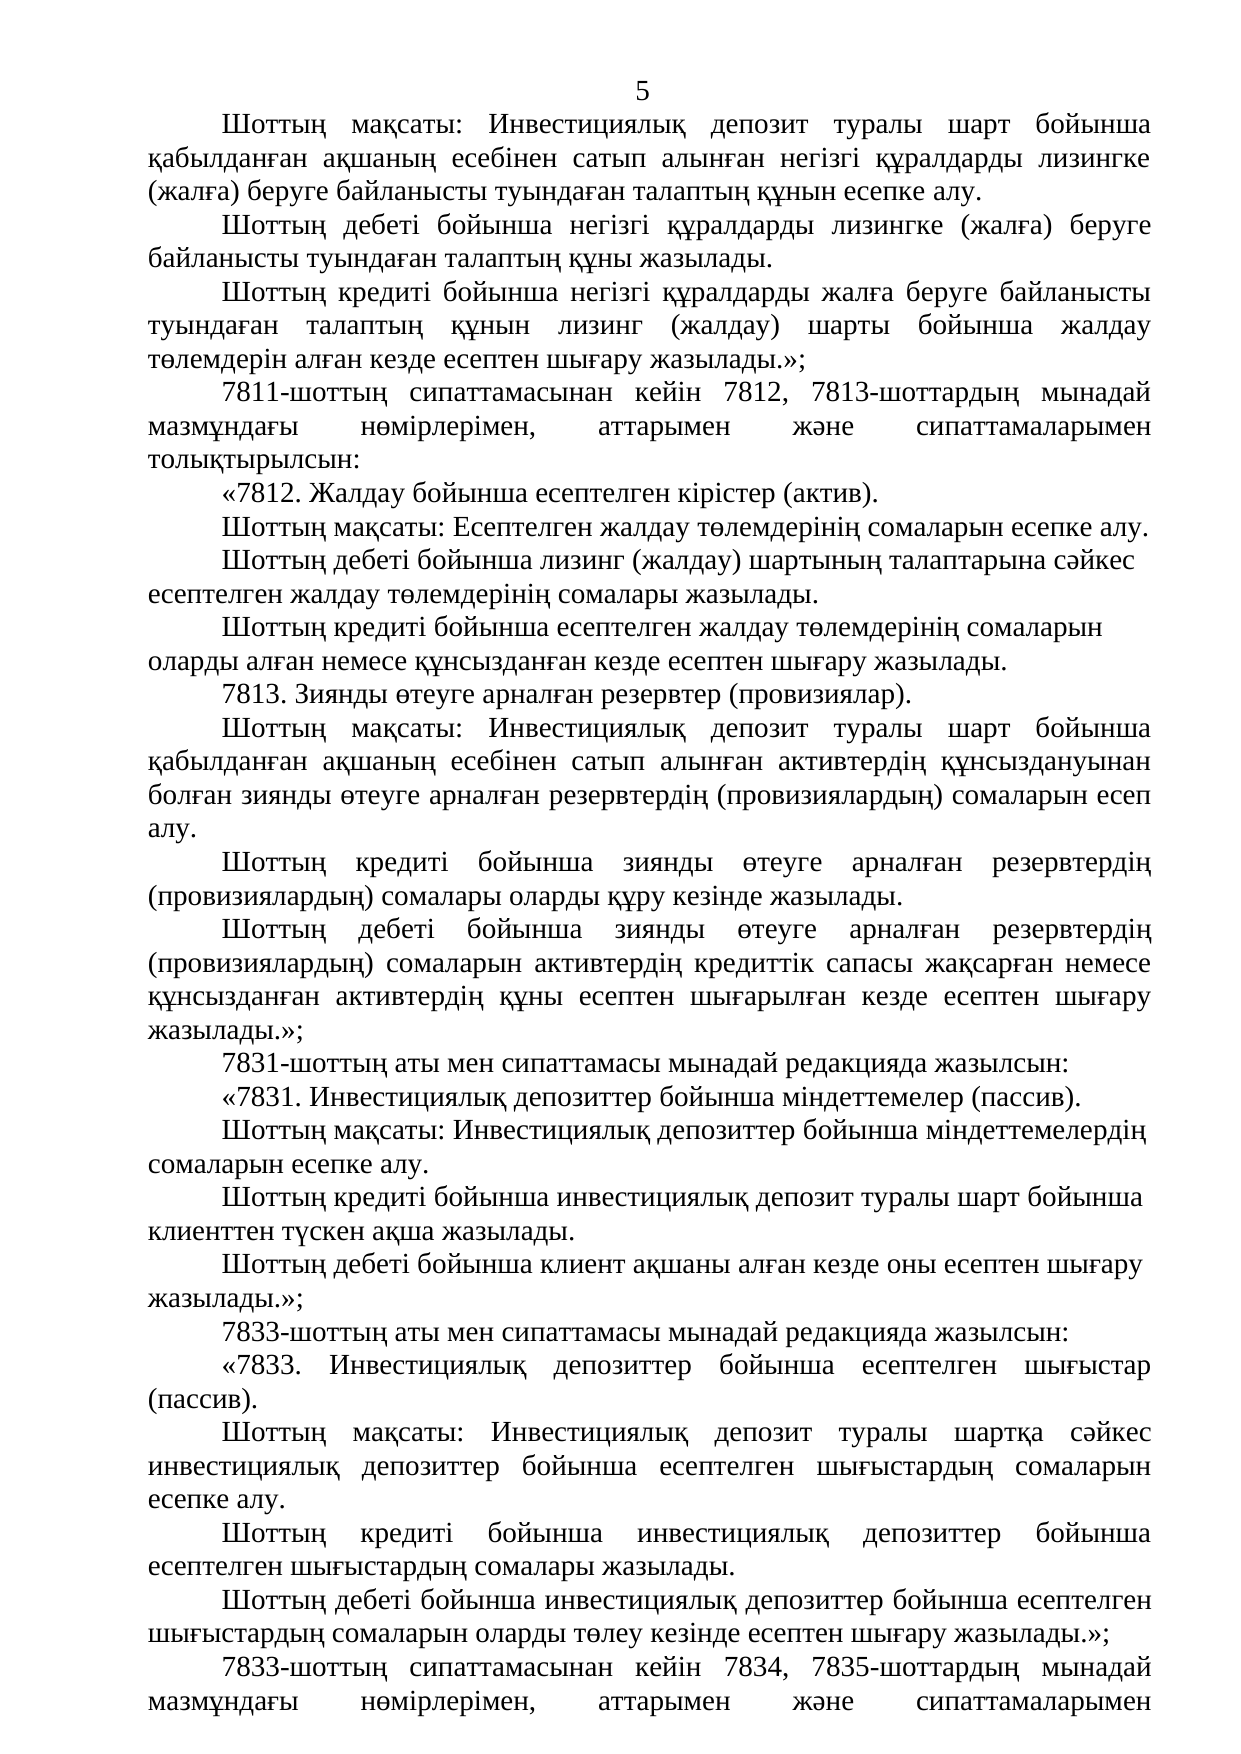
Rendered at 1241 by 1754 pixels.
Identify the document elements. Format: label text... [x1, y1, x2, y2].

text Шоттың мақсаты: Инвестициялық депозит туралы шартқа сәйкес инвестициялық депозиттер бойынша есептелген шығыстардың сомаларын есепке алу. [148, 1414, 1152, 1515]
text Шоттың дебеті бойынша клиент ақшаны алған кезде оны есептен шығару жазылады.»; [148, 1247, 1186, 1314]
text «7833. Инвестициялық депозиттер бойынша есептелген шығыстар (пассив). [148, 1347, 1151, 1414]
text Шоттың кредиті бойынша инвестициялық депозиттер бойынша есептелген шығыстардың сомалары жазылады. [148, 1515, 1151, 1582]
text Шоттың мақсаты: Есептелген жалдау төлемдерінің сомаларын есепке алу. [221, 509, 1186, 542]
text 7813. Зиянды өтеуге арналған резервтер (провизиялар). [221, 676, 1186, 710]
text Шоттың кредиті бойынша есептелген жалдау төлемдерінің сомаларын оларды алған немесе құнсызданған кезде есептен шығару жазылады. [148, 609, 1186, 676]
text Шоттың дебеті бойынша инвестициялық депозиттер бойынша есептелген шығыстардың сомаларын оларды төлеу кезінде есептен шығару жазылады.»; [148, 1582, 1152, 1649]
text Шоттың дебеті бойынша лизинг (жалдау) шартының талаптарына сәйкес есептелген жалдау төлемдерінің сомалары жазылады. [148, 542, 1186, 609]
text Шоттың дебеті бойынша зиянды өтеуге арналған резервтердің (провизиялардың) сомаларын активтердің кредиттік сапасы жақсарған немесе құнсызданған активтердің құны есептен шығарылған кезде есептен шығару жазылады.»; [148, 911, 1152, 1045]
text Шоттың кредиті бойынша негізгі құралдарды жалға беруге байланысты туындаған талаптың құнын лизинг (жалдау) шарты бойынша жалдау төлемдерін алған кезде есептен шығару жазылады.»; [148, 274, 1152, 374]
text 7831-шоттың аты мен сипаттамасы мынадай редакцияда жазылсын: [221, 1045, 1186, 1079]
text 7833-шоттың аты мен сипаттамасы мынадай редакцияда жазылсын: [221, 1314, 1186, 1347]
text Шоттың мақсаты: Инвестициялық депозит туралы шарт бойынша қабылданған ақшаның есебінен сатып алынған активтердің құнсыздануынан болған зиянды өтеуге арналған резервтердің (провизиялардың) сомаларын есеп алу. [148, 710, 1152, 844]
text Шоттың дебеті бойынша негізгі құралдарды лизингке (жалға) беруге байланысты туындаған талаптың құны жазылады. [148, 207, 1152, 274]
text «7812. Жалдау бойынша есептелген кірістер (актив). [221, 475, 1186, 509]
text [148, 1649, 1152, 1716]
text «7831. Инвестициялық депозиттер бойынша міндеттемелер (пассив). [221, 1079, 1186, 1112]
text Шоттың мақсаты: Инвестициялық депозит туралы шарт бойынша қабылданған ақшаның есебінен сатып алынған негізгі құралдарды лизингке (жалға) беруге байланысты туындаған талаптың құнын есепке алу. [148, 106, 1152, 207]
text Шоттың кредиті бойынша зиянды өтеуге арналған резервтердің (провизиялардың) сомалары оларды құру кезінде жазылады. [148, 844, 1152, 911]
text Шоттың мақсаты: Инвестициялық депозиттер бойынша міндеттемелердің сомаларын есепке алу. [148, 1112, 1186, 1179]
text 7811-шоттың сипаттамасынан кейін 7812, 7813-шоттардың мынадай мазмұндағы нөмірлерімен, аттарымен және сипаттамаларымен толықтырылсын: [148, 374, 1152, 475]
text Шоттың кредиті бойынша инвестициялық депозит туралы шарт бойынша клиенттен түскен ақша жазылады. [148, 1179, 1186, 1247]
